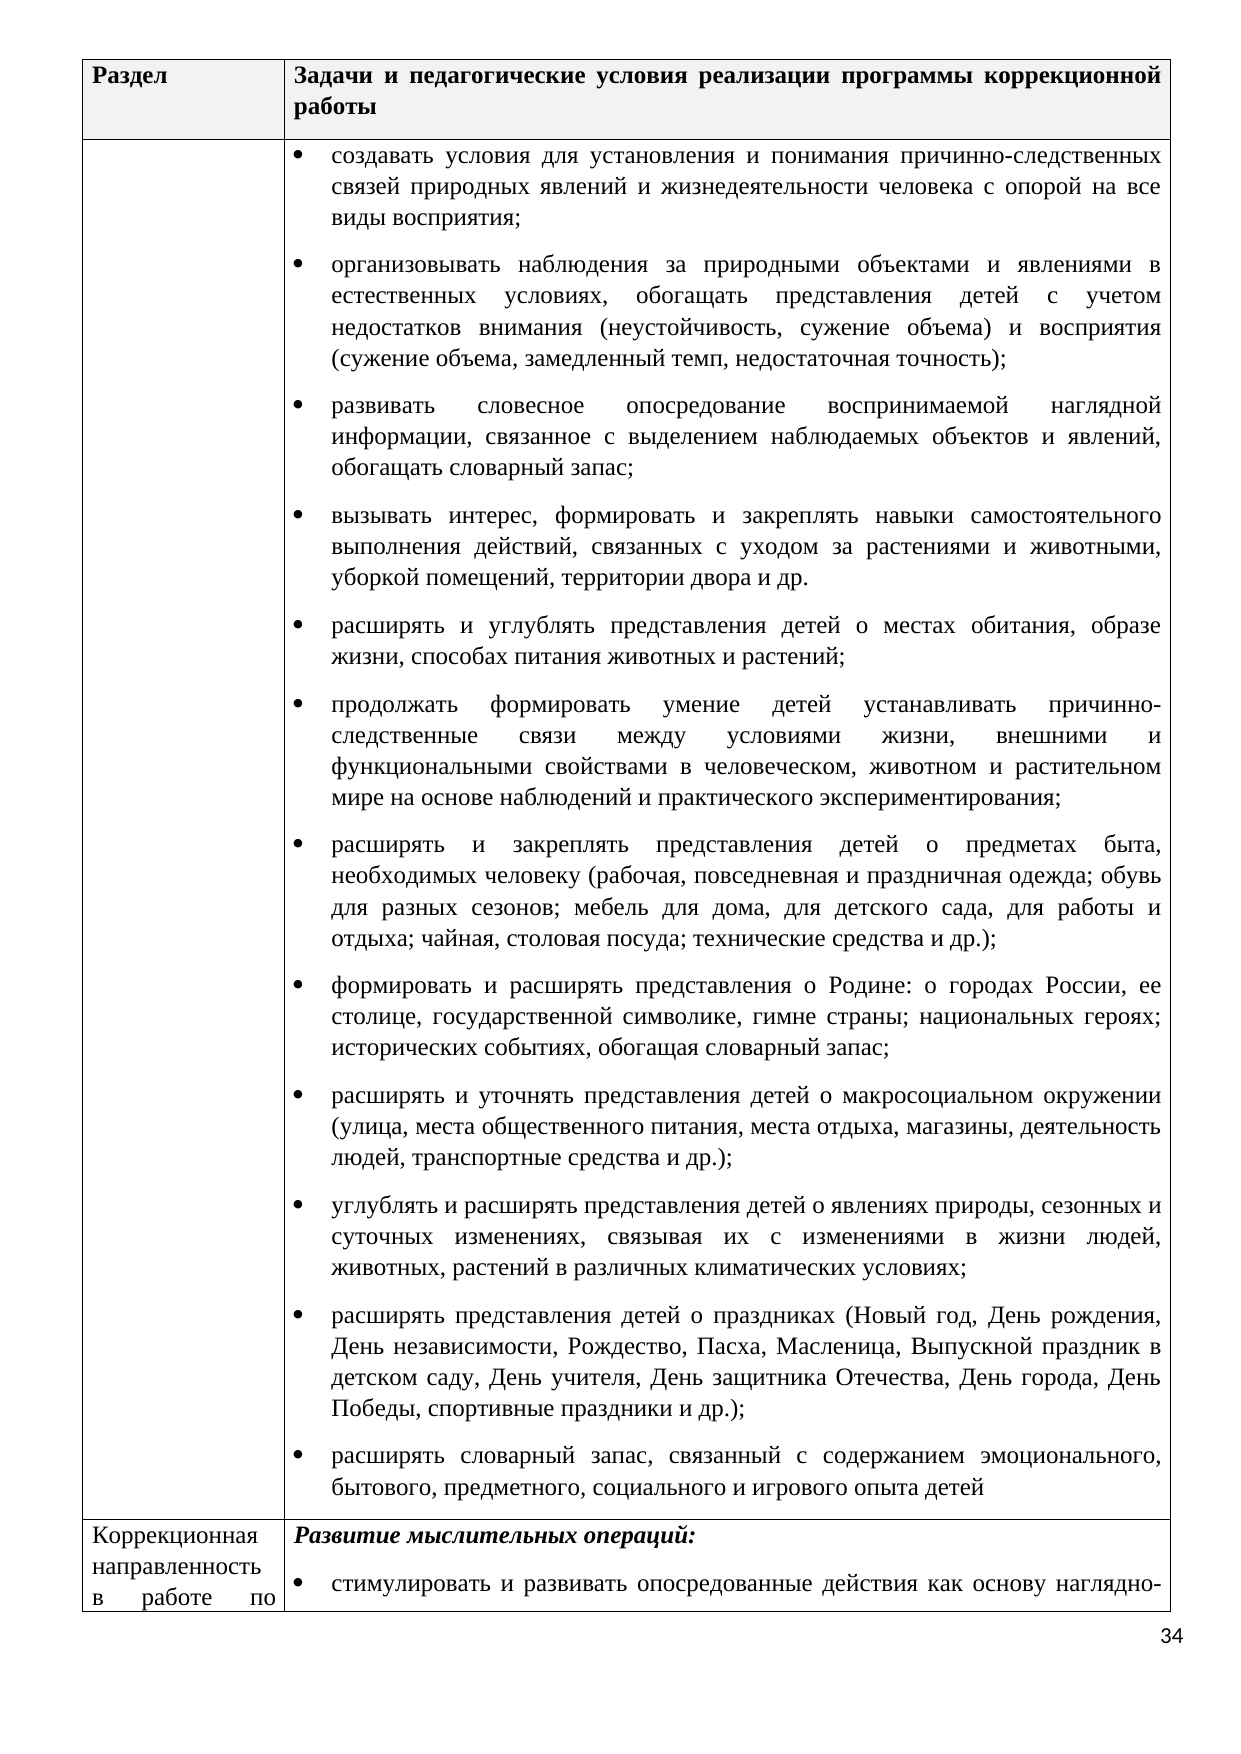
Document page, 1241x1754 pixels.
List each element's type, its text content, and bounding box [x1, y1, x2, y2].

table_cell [83, 140, 284, 1519]
table_header Задачи и педагогические условия реализации программы коррекционной работы [285, 60, 1170, 139]
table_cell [83, 1520, 284, 1611]
table_header Раздел [83, 60, 284, 139]
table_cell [285, 140, 1170, 1519]
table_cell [285, 1520, 1170, 1611]
